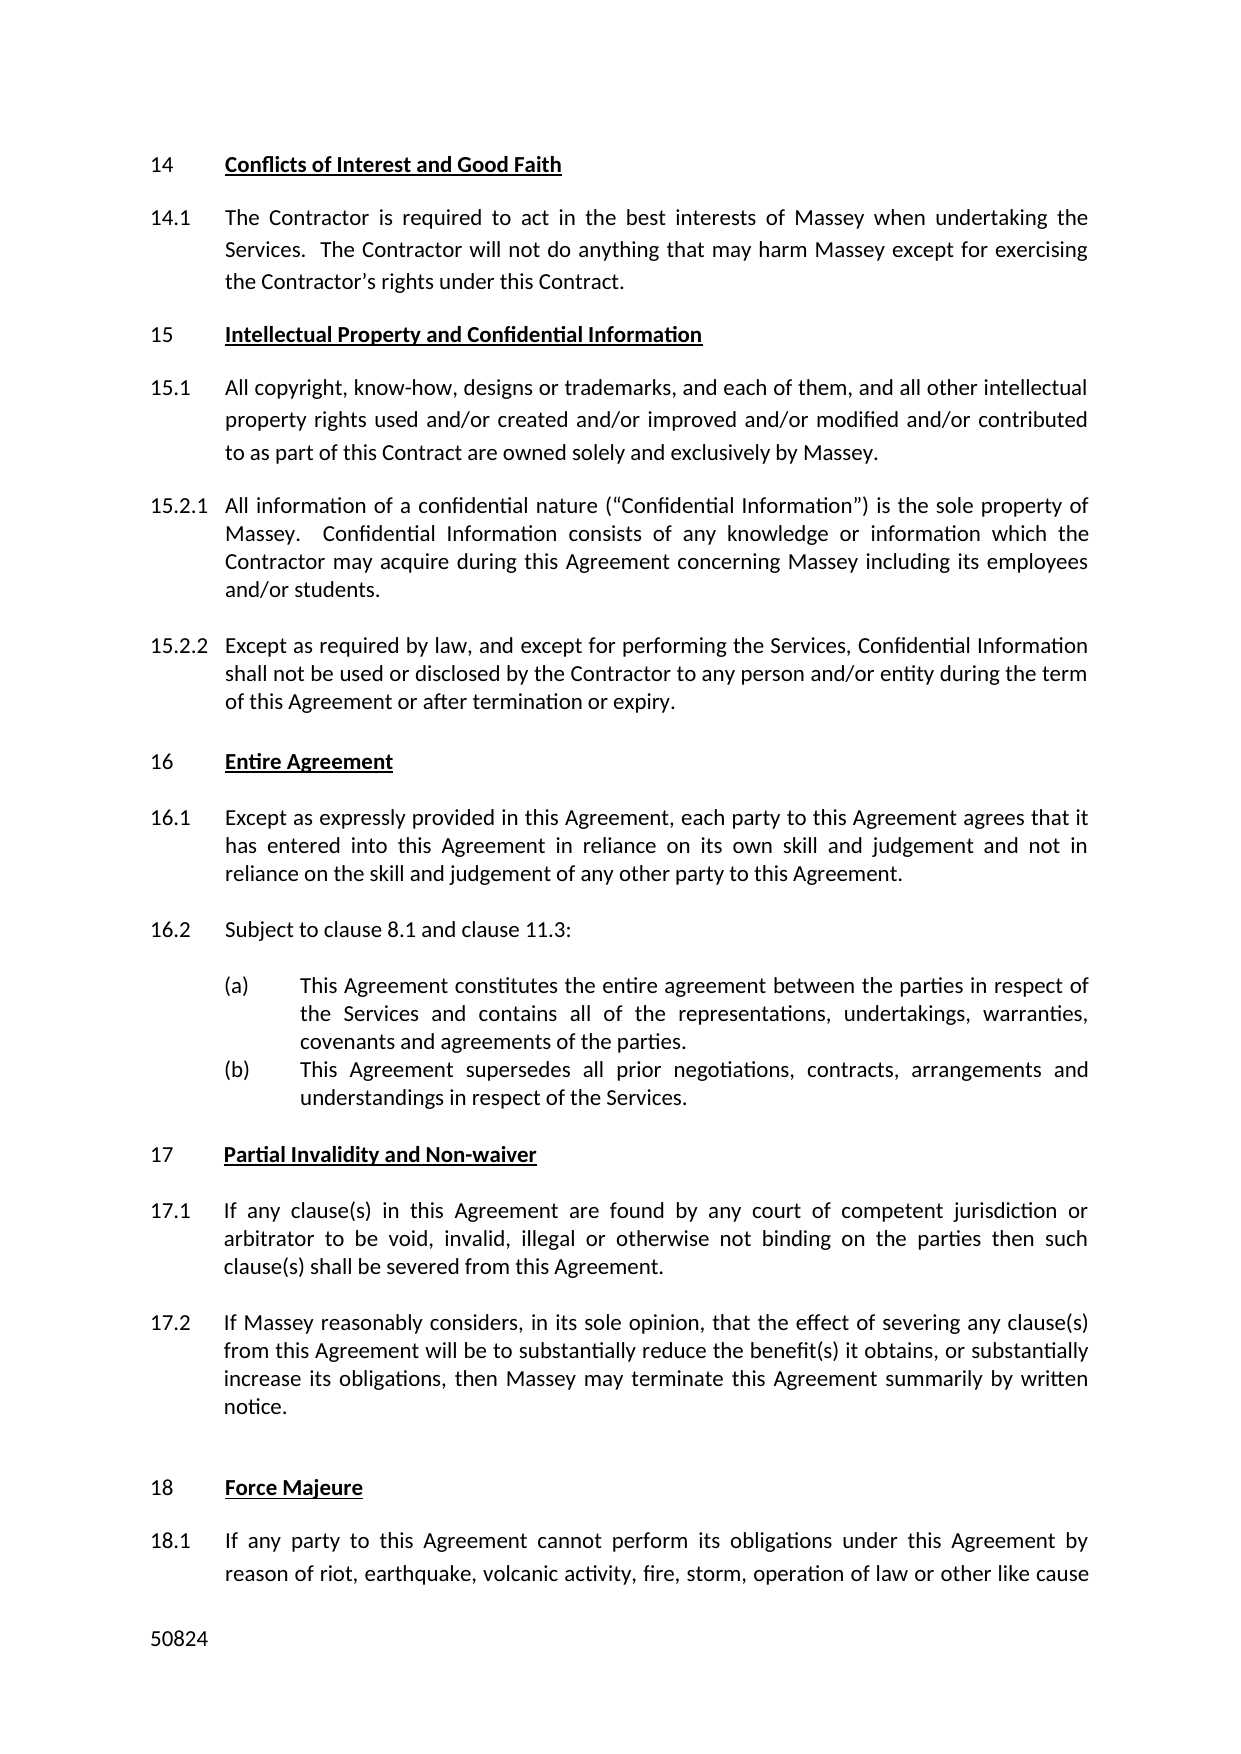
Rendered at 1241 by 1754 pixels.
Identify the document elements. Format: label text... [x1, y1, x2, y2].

subtitle 17.2 If Massey reasonably considers, in its sole opinion, that the effect of severing any clause(s) from this Agreement will be to substantially reduce the benefit(s) it obtains, or substantially increase its obligations, then Massey may terminate this Agreement summarily by written notice. [150, 1308, 1090, 1420]
list This Agreement supersedes all prior negotiations, contracts, arrangements and understandings in respect of the Services. [224, 1055, 1090, 1111]
text 15.1 All copyright, know-how, designs or trademarks, and each of them, and all other intellectual property rights used and/or created and/or improved and/or modified and/or contributed to as part of this Contract are owned solely and exclusively by Massey. [150, 373, 1090, 466]
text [150, 1526, 1090, 1587]
list This Agreement constitutes the entire agreement between the parties in respect of the Services and contains all of the representations, undertakings, warranties, covenants and agreements of the parties. [224, 971, 1090, 1055]
list 16.1 Except as expressly provided in this Agreement, each party to this Agreement agrees that it has entered into this Agreement in reliance on its own skill and judgement and not in reliance on the skill and judgement of any other party to this Agreement. [150, 803, 1090, 887]
subtitle 17 Partial Invalidity and Non-waiver [150, 1140, 1090, 1168]
list 16 Entire Agreement [150, 747, 1090, 775]
text 14.1 The Contractor is required to act in the best interests of Massey when undertaking the Services. The Contractor will not do anything that may harm Massey except for exercising the Contractor’s rights under this Contract. [150, 203, 1090, 295]
text 15 Intellectual Property and Confidential Information [150, 320, 1090, 348]
text 14 Conflicts of Interest and Good Faith [150, 150, 1090, 178]
text 15.2.2 Except as required by law, and except for performing the Services, Confidential Information shall not be used or disclosed by the Contractor to any person and/or entity during the term of this Agreement or after termination or expiry. [150, 631, 1090, 715]
list 16.2 Subject to clause 8.1 and clause 11.3: [150, 915, 1090, 943]
text 18 Force Majeure [150, 1473, 1090, 1501]
subtitle 17.1 If any clause(s) in this Agreement are found by any court of competent jurisdiction or arbitrator to be void, invalid, illegal or otherwise not binding on the parties then such clause(s) shall be severed from this Agreement. [150, 1196, 1090, 1280]
list All information of a confidential nature (“Confidential Information”) is the sole property of Massey. Confidential Information consists of any knowledge or information which the Contractor may acquire during this Agreement concerning Massey including its employees and/or students. [150, 491, 1090, 603]
